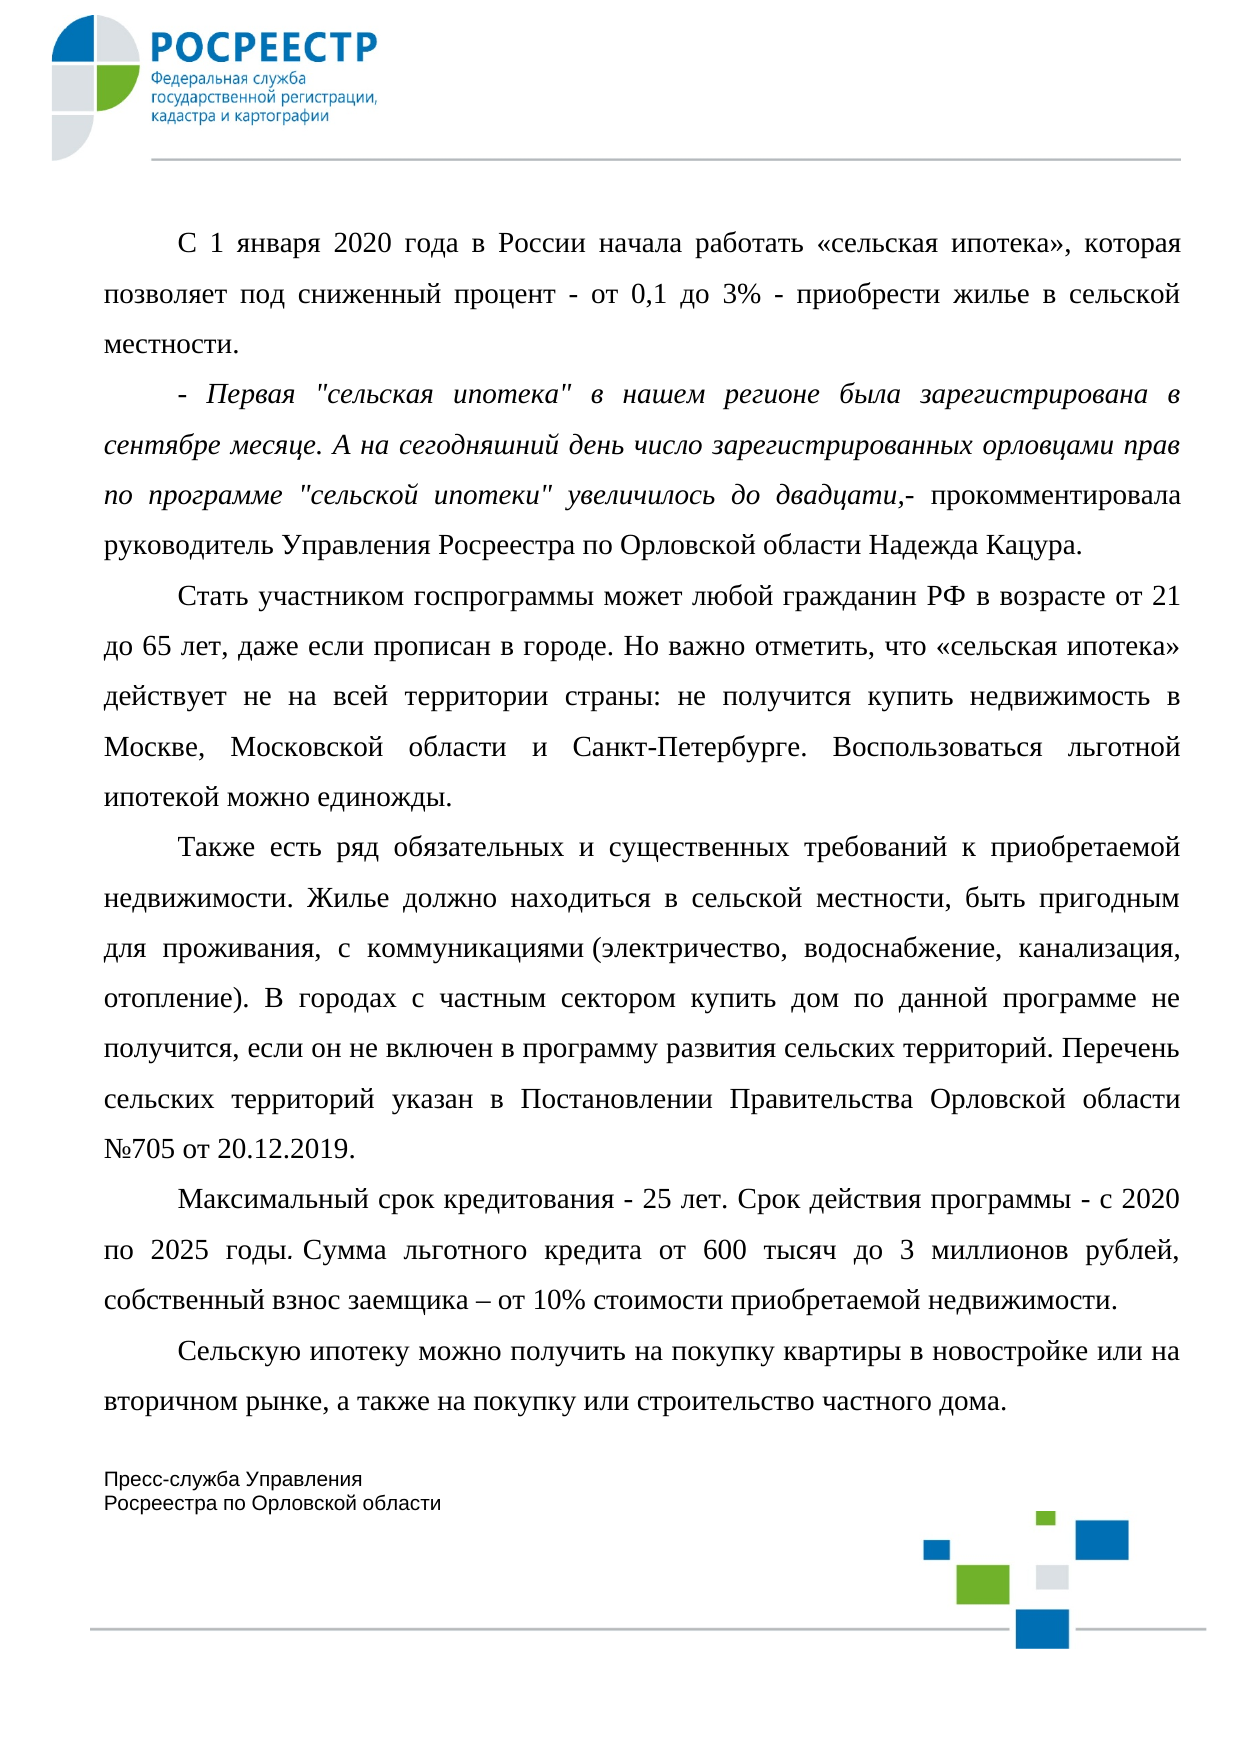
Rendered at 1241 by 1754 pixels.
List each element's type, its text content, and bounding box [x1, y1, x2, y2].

text - Первая "сельская ипотека" в нашем регионе была зарегистрирована в сентябре месяце. А на сегодняшний день число зарегистрированных орловцами прав по программе "сельской ипотеки" увеличилось до двадцати,- прокомментировала руководитель Управления Росреестра по Орловской области Надежда Кацура. [103, 377, 1181, 561]
text Пресс-служба Управления [103, 1467, 1181, 1491]
text Росреестра по Орловской области [103, 1491, 1181, 1515]
text Также есть ряд обязательных и существенных требований к приобретаемой недвижимости. Жилье должно находиться в сельской местности, быть пригодным для проживания, с коммуникациями (электричество, водоснабжение, канализация, отопление). В городах с частным сектором купить дом по данной программе не получится, если он не включен в программу развития сельских территорий. Перечень сельских территорий указан в Постановлении Правительства Орловской области №705 от 20.12.2019. [103, 829, 1181, 1165]
text Максимальный срок кредитования - 25 лет. Срок действия программы - с 2020 по 2025 годы. Сумма льготного кредита от 600 тысяч до 3 миллионов рублей, собственный взнос заемщика – от 10% стоимости приобретаемой недвижимости. [103, 1182, 1181, 1316]
text Стать участником госпрограммы может любой гражданин РФ в возрасте от 21 до 65 лет, даже если прописан в городе. Но важно отметить, что «сельская ипотека» действует не на всей территории страны: не получится купить недвижимость в Москве, Московской области и Санкт-Петербурге. Воспользоваться льготной ипотекой можно единожды. [103, 578, 1181, 813]
picture [90, 1511, 1207, 1649]
text Сельскую ипотеку можно получить на покупку квартиры в новостройке или на вторичном рынке, а также на покупку или строительство частного дома. [103, 1333, 1181, 1416]
picture [51, 15, 1181, 161]
text С 1 января 2020 года в России начала работать «сельская ипотека», которая позволяет под сниженный процент - от 0,1 до 3% - приобрести жилье в сельской местности. [103, 226, 1181, 360]
